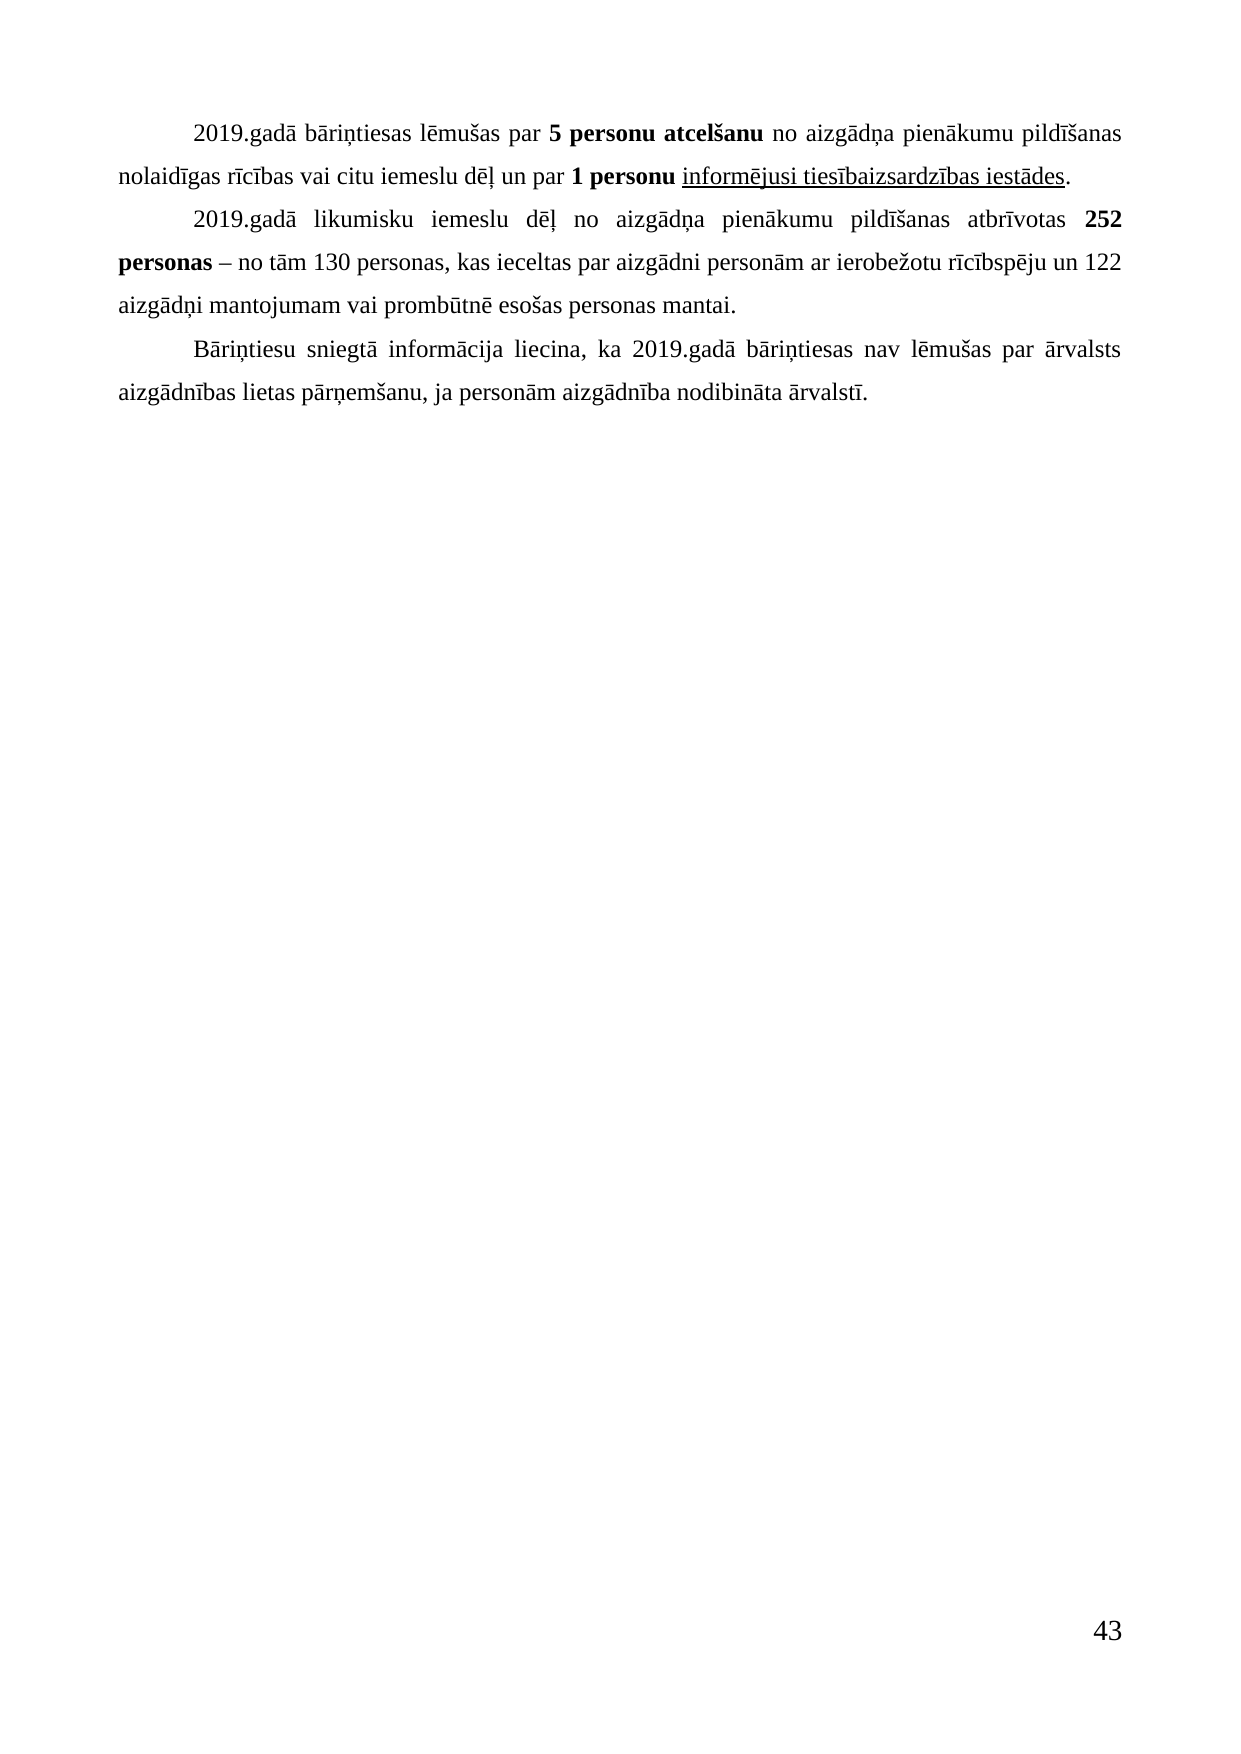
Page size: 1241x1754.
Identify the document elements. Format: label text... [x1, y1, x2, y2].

text Bāriņtiesu sniegtā informācija liecina, ka 2019.gadā bāriņtiesas nav lēmušas par ārvalsts aizgādnības lietas pārņemšanu, ja personām aizgādnība nodibināta ārvalstī. [118, 334, 1122, 406]
text 2019.gadā bāriņtiesas lēmušas par 5 personu atcelšanu no aizgādņa pienākumu pildīšanas nolaidīgas rīcības vai citu iemeslu dēļ un par 1 personu informējusi tiesībaizsardzības iestādes. [118, 118, 1122, 190]
text 2019.gadā likumisku iemeslu dēļ no aizgādņa pienākumu pildīšanas atbrīvotas 252 personas – no tām 130 personas, kas ieceltas par aizgādni personām ar ierobežotu rīcībspēju un 122 aizgādņi mantojumam vai prombūtnē esošas personas mantai. [118, 204, 1122, 319]
